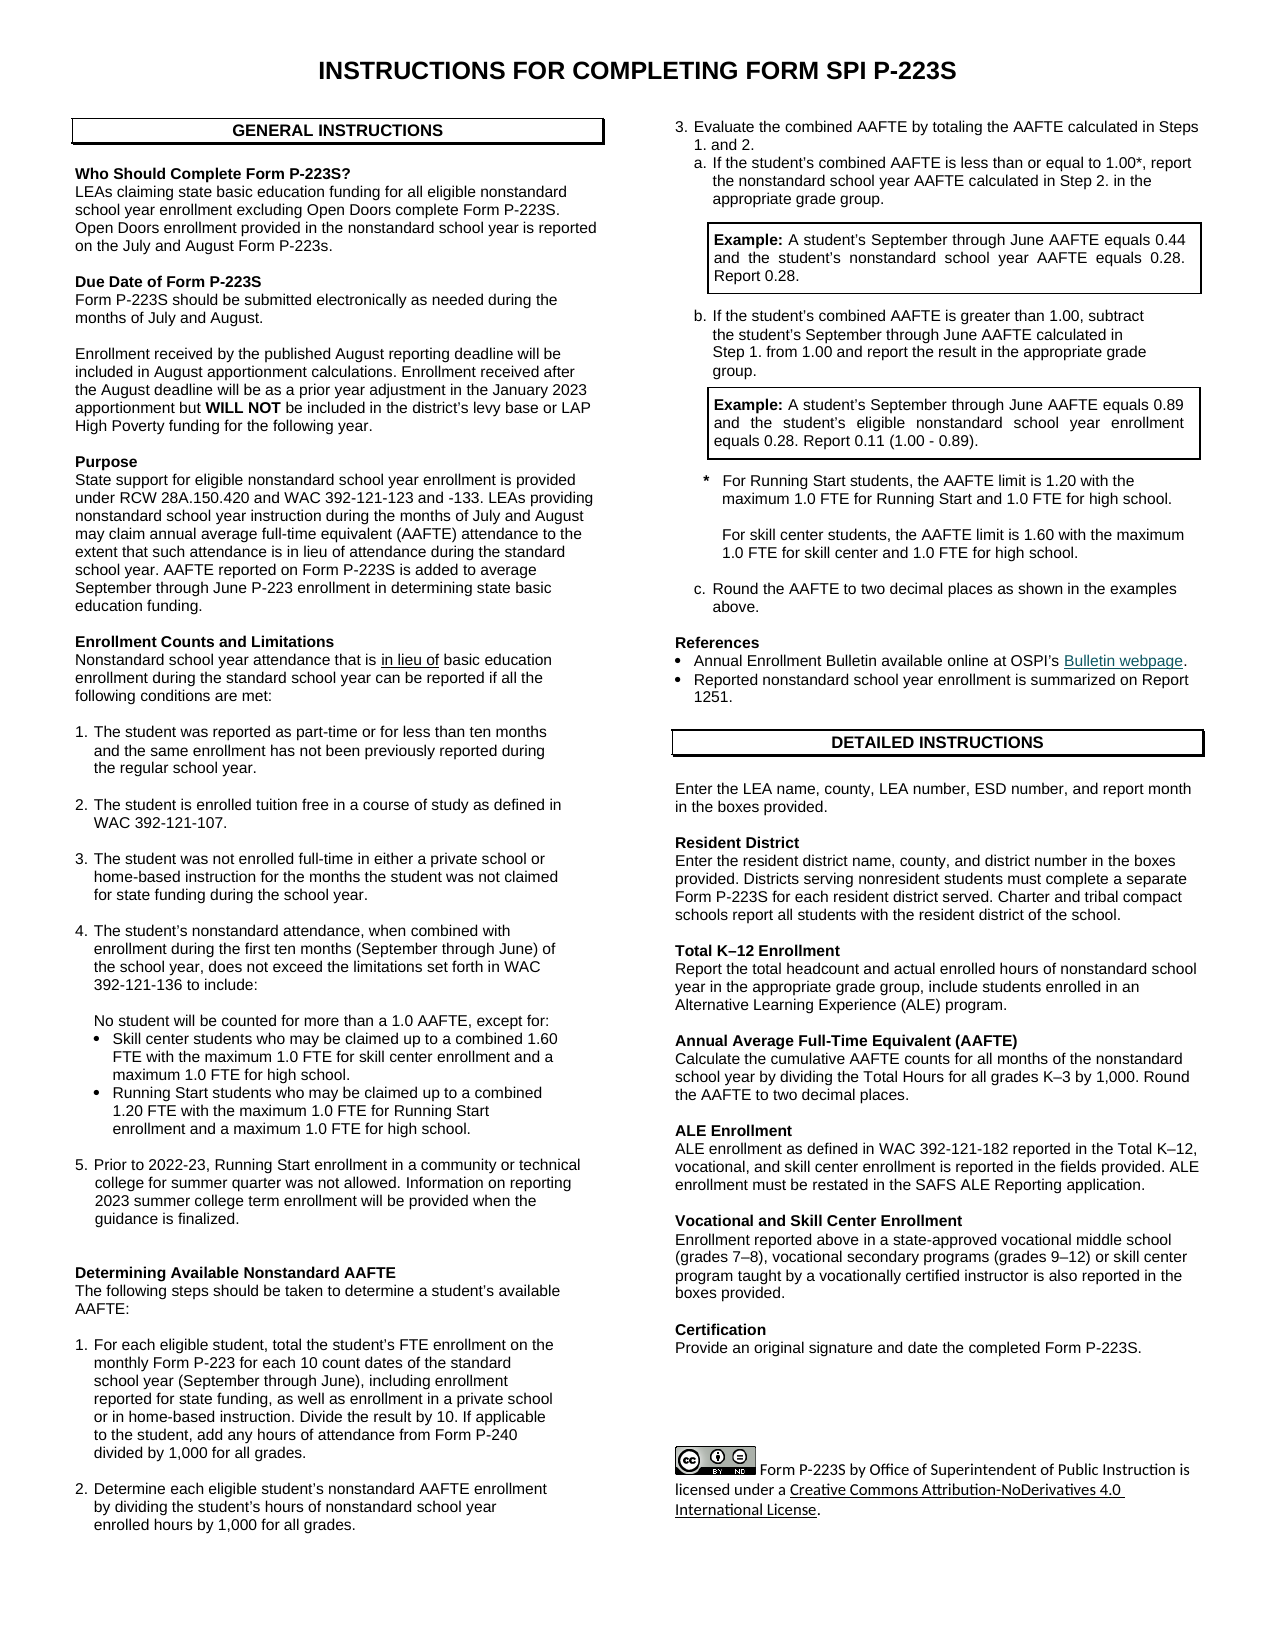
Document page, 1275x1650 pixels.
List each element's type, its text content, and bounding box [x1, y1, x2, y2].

text Form P-223S by Office of Superintendent of Public Instruction is licensed under a Creative Commons Attribution-NoDerivatives 4.0 International License. [675, 1446, 1200, 1520]
text Annual Average Full-Time Equivalent (AAFTE) [675, 1032, 1200, 1050]
text Calculate the cumulative AAFTE counts for all months of the nonstandard school year by dividing the Total Hours for all grades K–3 by 1,000. Round the AAFTE to two decimal places. [675, 1050, 1200, 1104]
list Running Start students who may be claimed up to a combined 1.20 FTE with the maximum 1.0 FTE for Running Start enrollment and a maximum 1.0 FTE for high school. [94, 1084, 564, 1138]
text DETAILED INSTRUCTIONS [673, 731, 1202, 754]
list The student was not enrolled full-time in either a private school or home-based instruction for the months the student was not claimed for state funding during the school year. [75, 849, 564, 903]
text Resident District [675, 834, 1200, 852]
text The following steps should be taken to determine a student’s available AAFTE: [75, 1282, 564, 1318]
text References [675, 634, 1164, 652]
text Vocational and Skill Center Enrollment [675, 1212, 1200, 1230]
text Who Should Complete Form P-223S? [75, 164, 600, 183]
text INSTRUCTIONS FOR COMPLETING FORM SPI P-223S [75, 56, 1200, 85]
text ALE Enrollment [675, 1122, 1200, 1140]
list Evaluate the combined AAFTE by totaling the AAFTE calculated in Steps 1. and 2. [675, 117, 1200, 153]
text Form P-223S should be submitted electronically as needed during the months of July and August. [75, 291, 600, 327]
list Reported nonstandard school year enrollment is summarized on Report 1251. [675, 670, 1200, 706]
list Round the AAFTE to two decimal places as shown in the examples above. [694, 580, 1200, 616]
text Purpose [75, 453, 600, 471]
text For skill center students, the AAFTE limit is 1.60 with the maximum 1.0 FTE for skill center and 1.0 FTE for high school. [703, 526, 1200, 562]
text No student will be counted for more than a 1.0 AAFTE, except for: [75, 1012, 564, 1029]
list The student was reported as part-time or for less than ten months and the same enrollment has not been previously reported during the regular school year. [75, 723, 564, 777]
list Annual Enrollment Bulletin available online at OSPI’s Bulletin webpage. [675, 652, 1200, 670]
text Nonstandard school year attendance that is in lieu of basic education enrollment during the standard school year can be reported if all the following conditions are met: [75, 651, 600, 705]
text Total K–12 Enrollment [675, 942, 1200, 960]
text State support for eligible nonstandard school year enrollment is provided under RCW 28A.150.420 and WAC 392-121-123 and -133. LEAs providing nonstandard school year instruction during the months of July and August may claim annual average full-time equivalent (AAFTE) attendance to the extent that such attendance is in lieu of attendance during the standard school year. AAFTE reported on Form P-223S is added to average September through June P-223 enrollment in determining state basic education funding. [75, 471, 600, 615]
list Prior to 2022-23, Running Start enrollment in a community or technical college for summer quarter was not allowed. Information on reporting 2023 summer college term enrollment will be provided when the guidance is finalized. [75, 1156, 600, 1228]
list Determine each eligible student’s nonstandard AAFTE enrollment by dividing the student’s hours of nonstandard school year enrolled hours by 1,000 for all grades. [75, 1480, 554, 1534]
list The student is enrolled tuition free in a course of study as defined in WAC 392-121-107. [75, 795, 564, 831]
list For each eligible student, total the student’s FTE enrollment on the monthly Form P-223 for each 10 count dates of the standard school year (September through June), including enrollment reported for state funding, as well as enrollment in a private school or in home-based instruction. Divide the result by 10. If applicable to the student, add any hours of attendance from Form P-240 divided by 1,000 for all grades. [75, 1336, 554, 1462]
text Determining Available Nonstandard AAFTE [75, 1264, 564, 1282]
text Certification [675, 1320, 1200, 1338]
list The student’s nonstandard attendance, when combined with enrollment during the first ten months (September through June) of the school year, does not exceed the limitations set forth in WAC 392-121-136 to include: [75, 921, 564, 993]
text Provide an original signature and date the completed Form P-223S. [675, 1338, 1200, 1356]
text Report the total headcount and actual enrolled hours of nonstandard school year in the appropriate grade group, include students enrolled in an Alternative Learning Experience (ALE) program. [675, 960, 1200, 1014]
list If the student’s combined AAFTE is greater than 1.00, subtract the student’s September through June AAFTE calculated in Step 1. from 1.00 and report the result in the appropriate grade group. [694, 307, 1154, 379]
text Enter the LEA name, county, LEA number, ESD number, and report month in the boxes provided. [675, 780, 1200, 816]
text * For Running Start students, the AAFTE limit is 1.20 with the maximum 1.0 FTE for Running Start and 1.0 FTE for high school. [703, 472, 1200, 508]
picture [675, 1446, 756, 1475]
list If the student’s combined AAFTE is less than or equal to 1.00*, report the nonstandard school year AAFTE calculated in Step 2. in the appropriate grade group. [694, 153, 1200, 207]
text Enter the resident district name, county, and district number in the boxes provided. Districts serving nonresident students must complete a separate Form P-223S for each resident district served. Charter and tribal compact schools report all students with the resident district of the school. [675, 852, 1200, 924]
text Due Date of Form P-223S [75, 273, 600, 291]
text Enrollment received by the published August reporting deadline will be included in August apportionment calculations. Enrollment received after the August deadline will be as a prior year adjustment in the January 2023 apportionment but WILL NOT be included in the district’s levy base or LAP High Poverty funding for the following year. [75, 345, 600, 435]
text ALE enrollment as defined in WAC 392-121-182 reported in the Total K–12, vocational, and skill center enrollment is reported in the fields provided. ALE enrollment must be restated in the SAFS ALE Reporting application. [675, 1140, 1200, 1194]
list Skill center students who may be claimed up to a combined 1.60 FTE with the maximum 1.0 FTE for skill center enrollment and a maximum 1.0 FTE for high school. [94, 1029, 564, 1084]
text Enrollment Counts and Limitations [75, 633, 600, 651]
text GENERAL INSTRUCTIONS [73, 119, 602, 142]
text Enrollment reported above in a state-approved vocational middle school (grades 7–8), vocational secondary programs (grades 9–12) or skill center program taught by a vocationally certified instructor is also reported in the boxes provided. [675, 1230, 1200, 1302]
text LEAs claiming state basic education funding for all eligible nonstandard school year enrollment excluding Open Doors complete Form P-223S. Open Doors enrollment provided in the nonstandard school year is reported on the July and August Form P-223s. [75, 183, 600, 255]
